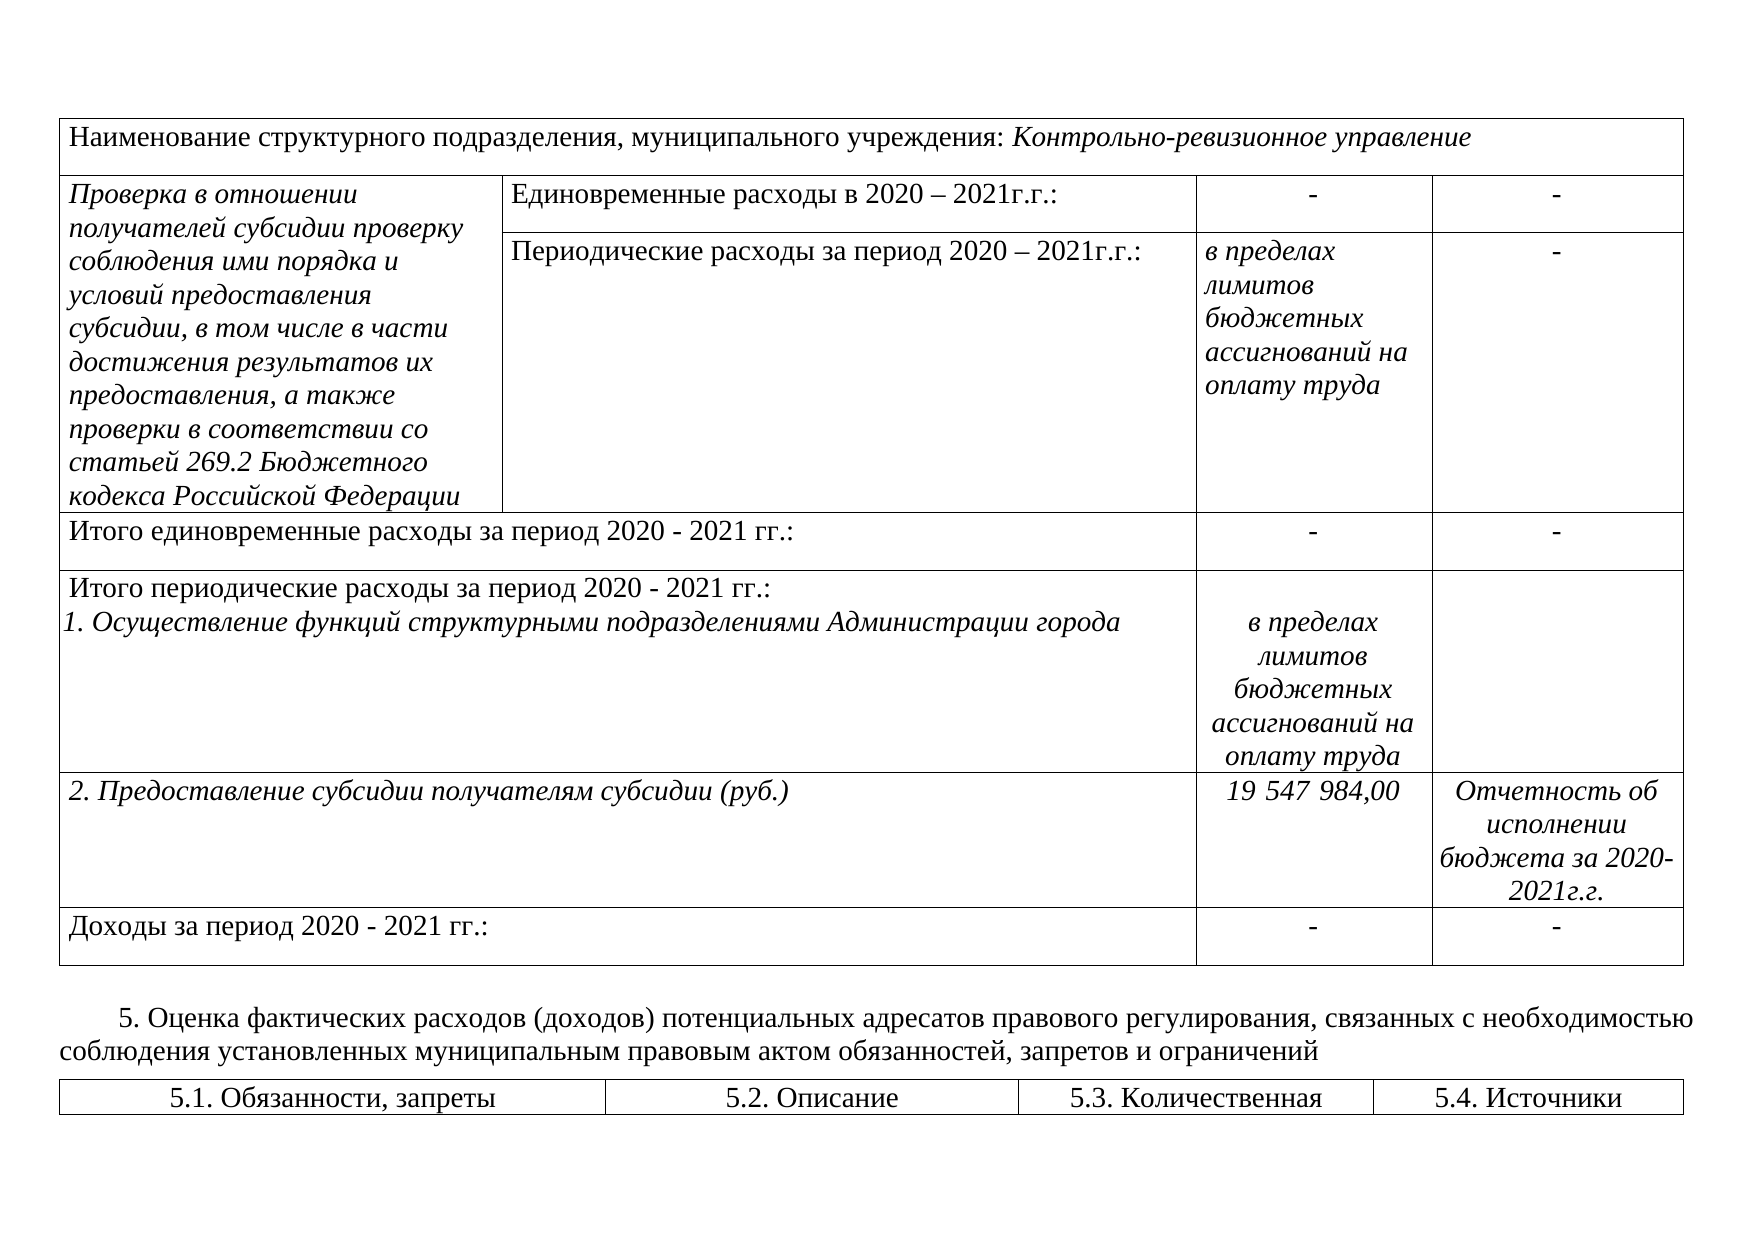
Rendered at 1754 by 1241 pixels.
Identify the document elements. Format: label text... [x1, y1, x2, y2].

table_cell - [1433, 233, 1683, 512]
table_cell 2. Предоставление субсидии получателям субсидии (руб.) [60, 773, 1196, 907]
table_cell Периодические расходы за период 2020 – 2021г.г.: [503, 233, 1196, 512]
table_cell в пределах лимитов бюджетных ассигнований на оплату труда [1197, 571, 1432, 772]
table_cell - [1197, 176, 1432, 232]
table_cell в пределах лимитов бюджетных ассигнований на оплату труда [1197, 233, 1432, 512]
text 5. Оценка фактических расходов (доходов) потенциальных адресатов правового регулирования, связанных с необходимостью соблюдения установленных муниципальным правовым актом обязанностей, запретов и ограничений [59, 1000, 1695, 1067]
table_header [60, 1080, 605, 1114]
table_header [606, 1080, 1018, 1114]
table_cell 19 547 984,00 [1197, 773, 1432, 907]
table_cell - [1433, 908, 1683, 965]
table_cell - [1197, 513, 1432, 569]
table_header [1374, 1080, 1683, 1114]
table_cell Отчетность об исполнении бюджета за 2020-2021г.г. [1433, 773, 1683, 907]
table_cell [1433, 571, 1683, 772]
table_cell Доходы за период 2020 - 2021 гг.: [60, 908, 1196, 965]
table_cell Наименование структурного подразделения, муниципального учреждения: Контрольно-ревизионное управление [60, 119, 1683, 175]
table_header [1019, 1080, 1373, 1114]
table_cell - [1433, 513, 1683, 569]
table_cell Единовременные расходы в 2020 – 2021г.г.: [503, 176, 1196, 232]
table_cell - [1197, 908, 1432, 965]
table_cell Итого единовременные расходы за период 2020 - 2021 гг.: [60, 513, 1196, 569]
table_cell - [1433, 176, 1683, 232]
table_cell Проверка в отношении получателей субсидии проверку соблюдения ими порядка и условий предоставления субсидии, в том числе в части достижения результатов их предоставления, а также проверки в соответствии со статьей 269.2 Бюджетного кодекса Российской Федерации [60, 176, 502, 512]
table_cell Итого периодические расходы за период 2020 - 2021 гг.: 1. Осуществление функций структурными подразделениями Администрации города [60, 571, 1196, 772]
